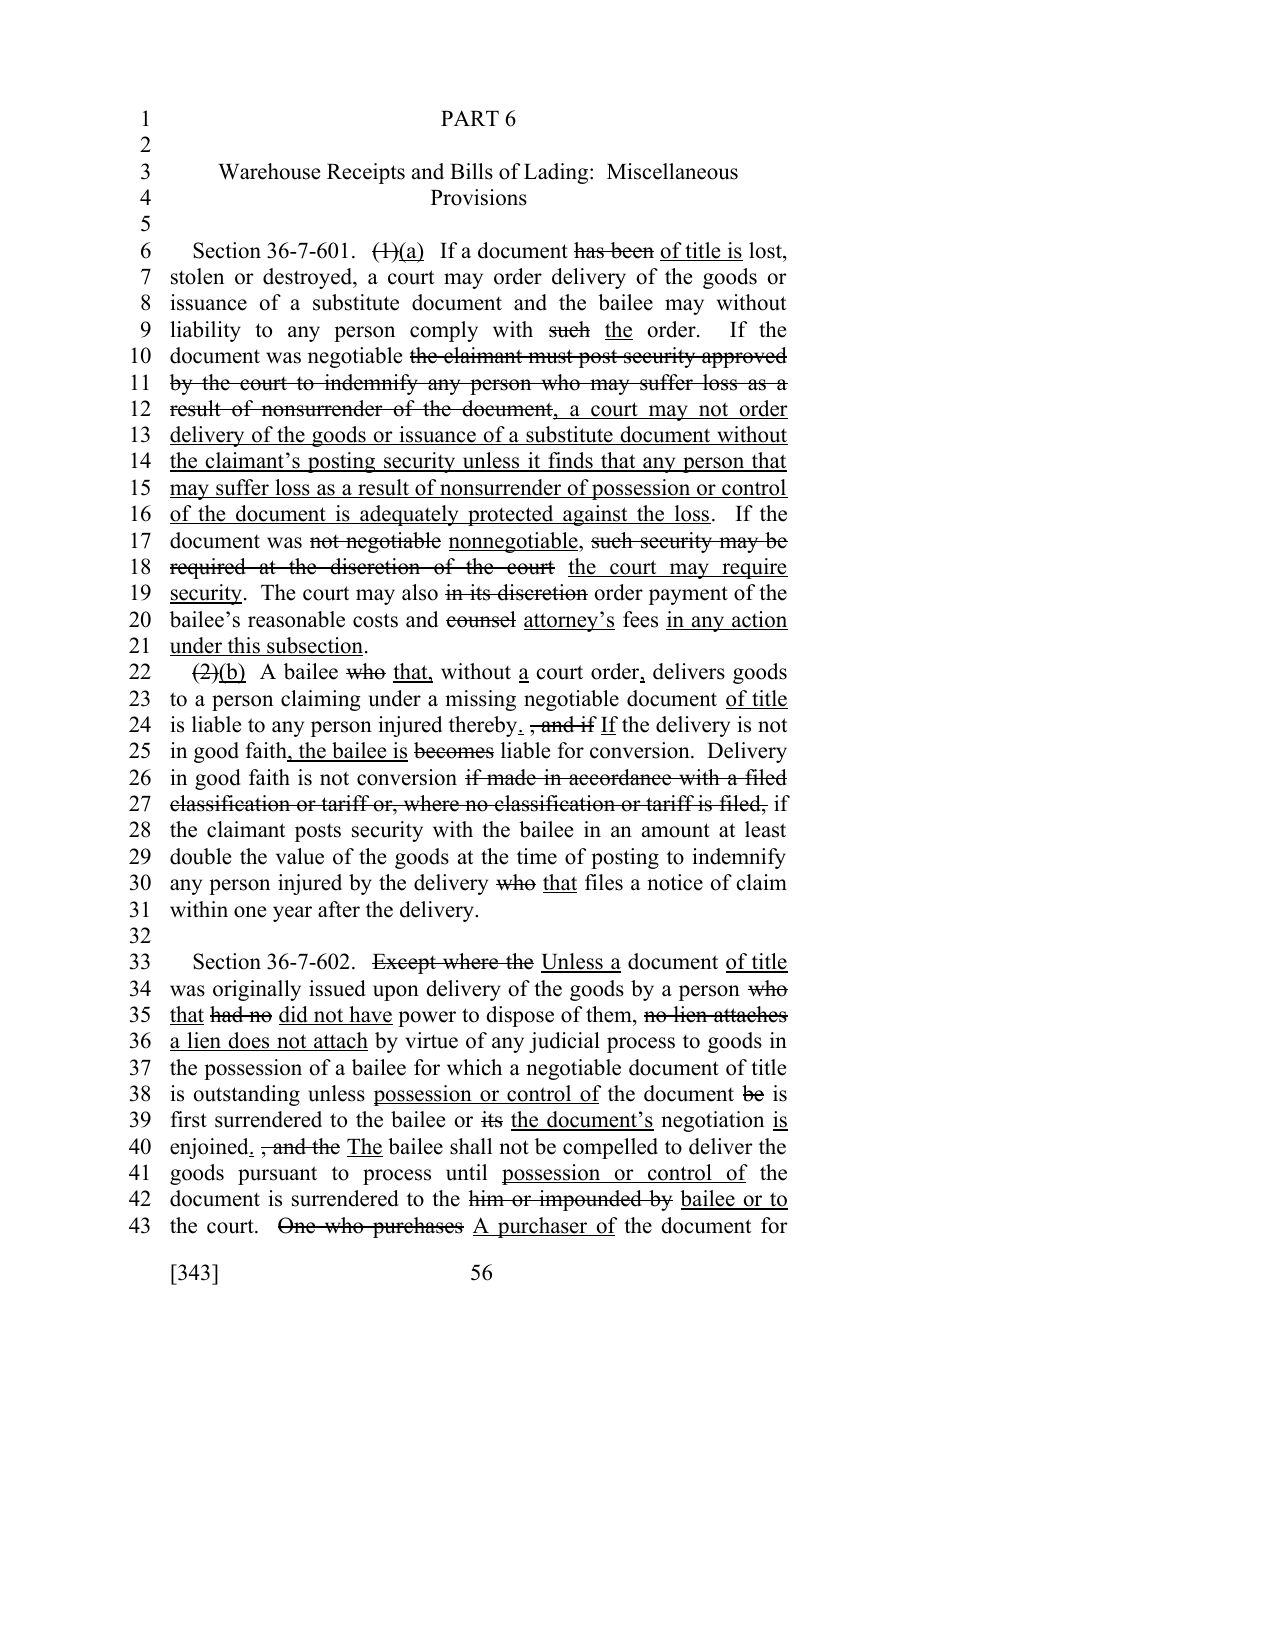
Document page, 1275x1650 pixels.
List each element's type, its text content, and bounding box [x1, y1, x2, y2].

text Warehouse Receipts and Bills of Lading: Miscellaneous Provisions [169, 158, 787, 210]
text Section 36-7-601. (1)(a) If a document has been of title is lost, stolen or destroyed, a court may order delivery of the goods or issuance of a substitute document and the bailee may without liability to any person comply with such the order. If the document was negotiable the claimant must post security approved by the court to indemnify any person who may suffer loss as a result of nonsurrender of the document, a court may not order delivery of the goods or issuance of a substitute document without the claimant’s posting security unless it finds that any person that may suffer loss as a result of nonsurrender of possession or control of the document is adequately protected against the loss. If the document was not negotiable nonnegotiable, such security may be required at the discretion of the court the court may require security. The court may also in its discretion order payment of the bailee’s reasonable costs and counsel attorney’s fees in any action under this subsection. [169, 237, 787, 383]
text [169, 948, 787, 1238]
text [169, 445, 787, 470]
text PART 6 [169, 105, 787, 131]
text Section 36-7-601. (1)(a) If a document has been of title is lost, stolen or destroyed, a court may order delivery of the goods or issuance of a substitute document and the bailee may without liability to any person comply with such the order. If the document was negotiable the claimant must post security approved by the court to indemnify any person who may suffer loss as a result of nonsurrender of the document, a court may not order delivery of the goods or issuance of a substitute document without the claimant’s posting security unless it finds that any person that may suffer loss as a result of nonsurrender of possession or control of the document is adequately protected against the loss. If the document was not negotiable nonnegotiable, such security may be required at the discretion of the court the court may require security. The court may also in its discretion order payment of the bailee’s reasonable costs and counsel attorney’s fees in any action under this subsection. [169, 498, 787, 658]
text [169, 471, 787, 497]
text (2)(b) A bailee who that, without a court order, delivers goods to a person claiming under a missing negotiable document of title is liable to any person injured thereby. , and if If the delivery is not in good faith, the bailee is becomes liable for conversion. Delivery in good faith is not conversion if made in accordance with a filed classification or tariff or, where no classification or tariff is filed, if the claimant posts security with the bailee in an amount at least double the value of the goods at the time of posting to indemnify any person injured by the delivery who that files a notice of claim within one year after the delivery. [169, 658, 787, 922]
